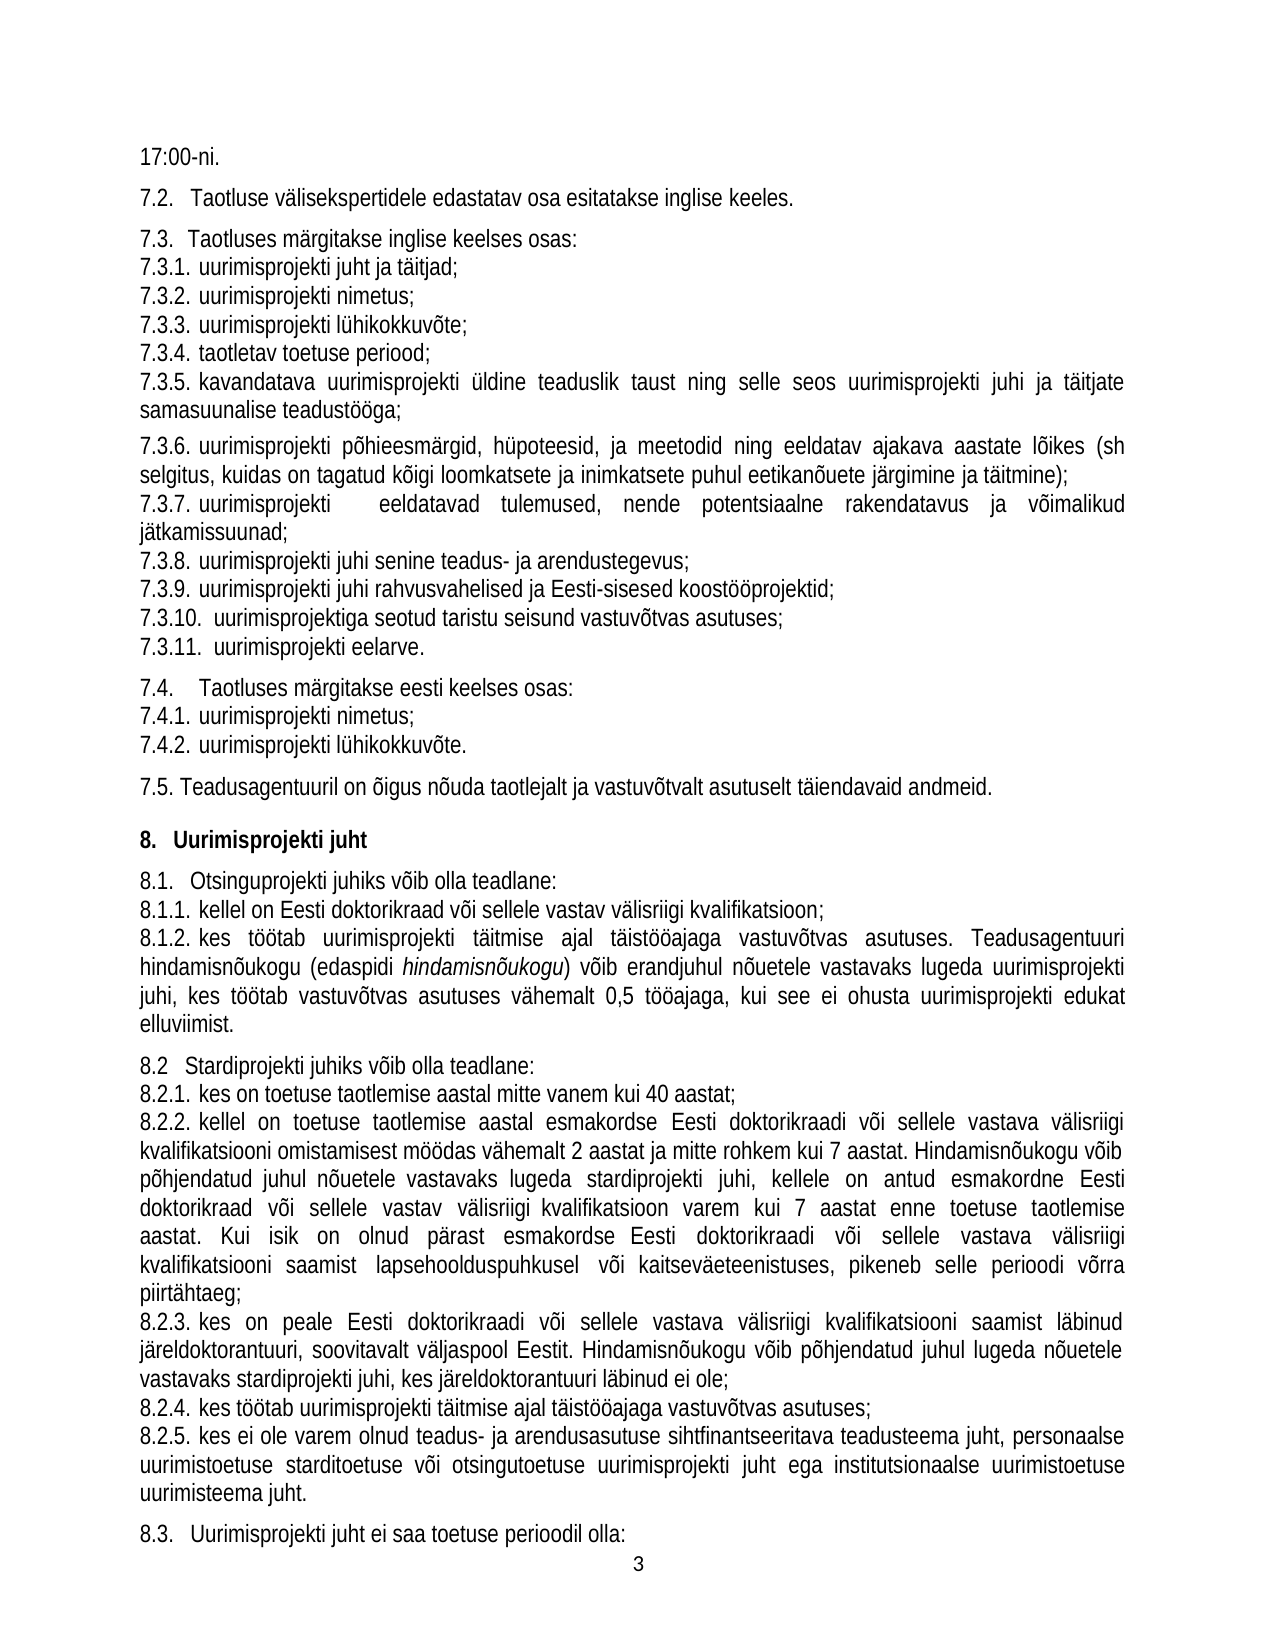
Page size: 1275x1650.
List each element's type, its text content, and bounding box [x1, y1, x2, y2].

list Taotluses märgitakse inglise keelses osas: [139, 224, 1125, 252]
list uurimisprojekti juhi rahvusvahelised ja Eesti-sisesed koostööprojektid; [139, 574, 1125, 603]
list uurimisprojekti juht ja täitjad; [139, 252, 1125, 281]
list uurimisprojekti eeldatavad tulemused, nende potentsiaalne rakendatavus ja võimalikud jätkamissuunad; [139, 489, 1125, 546]
list taotletav toetuse periood; [139, 338, 1125, 367]
list uurimisprojekti lühikokkuvõte; [139, 310, 1125, 338]
list Uurimisprojekti juht ei saa toetuse perioodil olla: [139, 1519, 1125, 1548]
list uurimisprojektiga seotud taristu seisund vastuvõtvas asutuses; [139, 603, 1125, 632]
list Taotluse välisekspertidele edastatav osa esitatakse inglise keeles. [139, 183, 1125, 211]
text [139, 142, 1125, 170]
list uurimisprojekti põhieesmärgid, hüpoteesid, ja meetodid ning eeldatav ajakava aastate lõikes (sh selgitus, kuidas on tagatud kõigi loomkatsete ja inimkatsete puhul eetikanõuete järgimine ja täitmine); [139, 432, 1125, 489]
list Stardiprojekti juhiks võib olla teadlane: [139, 1051, 1125, 1079]
list kes on peale Eesti doktorikraadi või sellele vastava välisriigi kvalifikatsiooni saamist läbinud järeldoktorantuuri, soovitavalt väljaspool Eestit. Hindamisnõukogu võib põhjendatud juhul lugeda nõuetele vastavaks stardiprojekti juhi, kes järeldoktorantuuri läbinud ei ole; [139, 1307, 1125, 1393]
list Otsinguprojekti juhiks võib olla teadlane: [139, 866, 1125, 895]
list kes töötab uurimisprojekti täitmise ajal täistööajaga vastuvõtvas asutuses; [139, 1393, 1125, 1421]
list Taotluses märgitakse eesti keelses osas: [139, 673, 1125, 702]
list kellel on toetuse taotlemise aastal esmakordse Eesti doktorikraadi või sellele vastava välisriigi kvalifikatsiooni omistamisest möödas vähemalt 2 aastat ja mitte rohkem kui 7 aastat. Hindamisnõukogu võib põhjendatud juhul nõuetele vastavaks lugeda stardiprojekti juhi, kellele on antud esmakordne Eesti doktorikraad või sellele vastav välisriigi kvalifikatsioon varem kui 7 aastat enne toetuse taotlemise aastat. Kui isik on olnud pärast esmakordse Eesti doktorikraadi või sellele vastava välisriigi kvalifikatsiooni saamist lapsehoolduspuhkusel või kaitseväeteenistuses, pikeneb selle perioodi võrra piirtähtaeg; [139, 1108, 1125, 1307]
list kes ei ole varem olnud teadus- ja arendusasutuse sihtfinantseeritava teadusteema juht, personaalse uurimistoetuse starditoetuse või otsingutoetuse uurimisprojekti juht ega institutsionaalse uurimistoetuse uurimisteema juht. [139, 1421, 1125, 1507]
list uurimisprojekti nimetus; [139, 702, 1125, 730]
subtitle Uurimisprojekti juht [139, 825, 1125, 854]
list uurimisprojekti juhi senine teadus- ja arendustegevus; [139, 546, 1125, 574]
list kes töötab uurimisprojekti täitmise ajal täistööajaga vastuvõtvas asutuses. Teadusagentuuri hindamisnõukogu (edaspidi hindamisnõukogu) võib erandjuhul nõuetele vastavaks lugeda uurimisprojekti juhi, kes töötab vastuvõtvas asutuses vähemalt 0,5 tööajaga, kui see ei ohusta uurimisprojekti edukat elluviimist. [139, 923, 1125, 1038]
list kavandatava uurimisprojekti üldine teaduslik taust ning selle seos uurimisprojekti juhi ja täitjate samasuunalise teadustööga; [139, 367, 1125, 424]
list kellel on Eesti doktorikraad või sellele vastav välisriigi kvalifikatsioon; [139, 895, 1125, 923]
list kes on toetuse taotlemise aastal mitte vanem kui 40 aastat; [139, 1079, 1125, 1108]
list uurimisprojekti nimetus; [139, 281, 1125, 310]
text 7.5. Teadusagentuuril on õigus nõuda taotlejalt ja vastuvõtvalt asutuselt täiendavaid andmeid. [139, 771, 1125, 800]
list uurimisprojekti lühikokkuvõte. [139, 730, 1125, 759]
list uurimisprojekti eelarve. [139, 632, 1125, 660]
